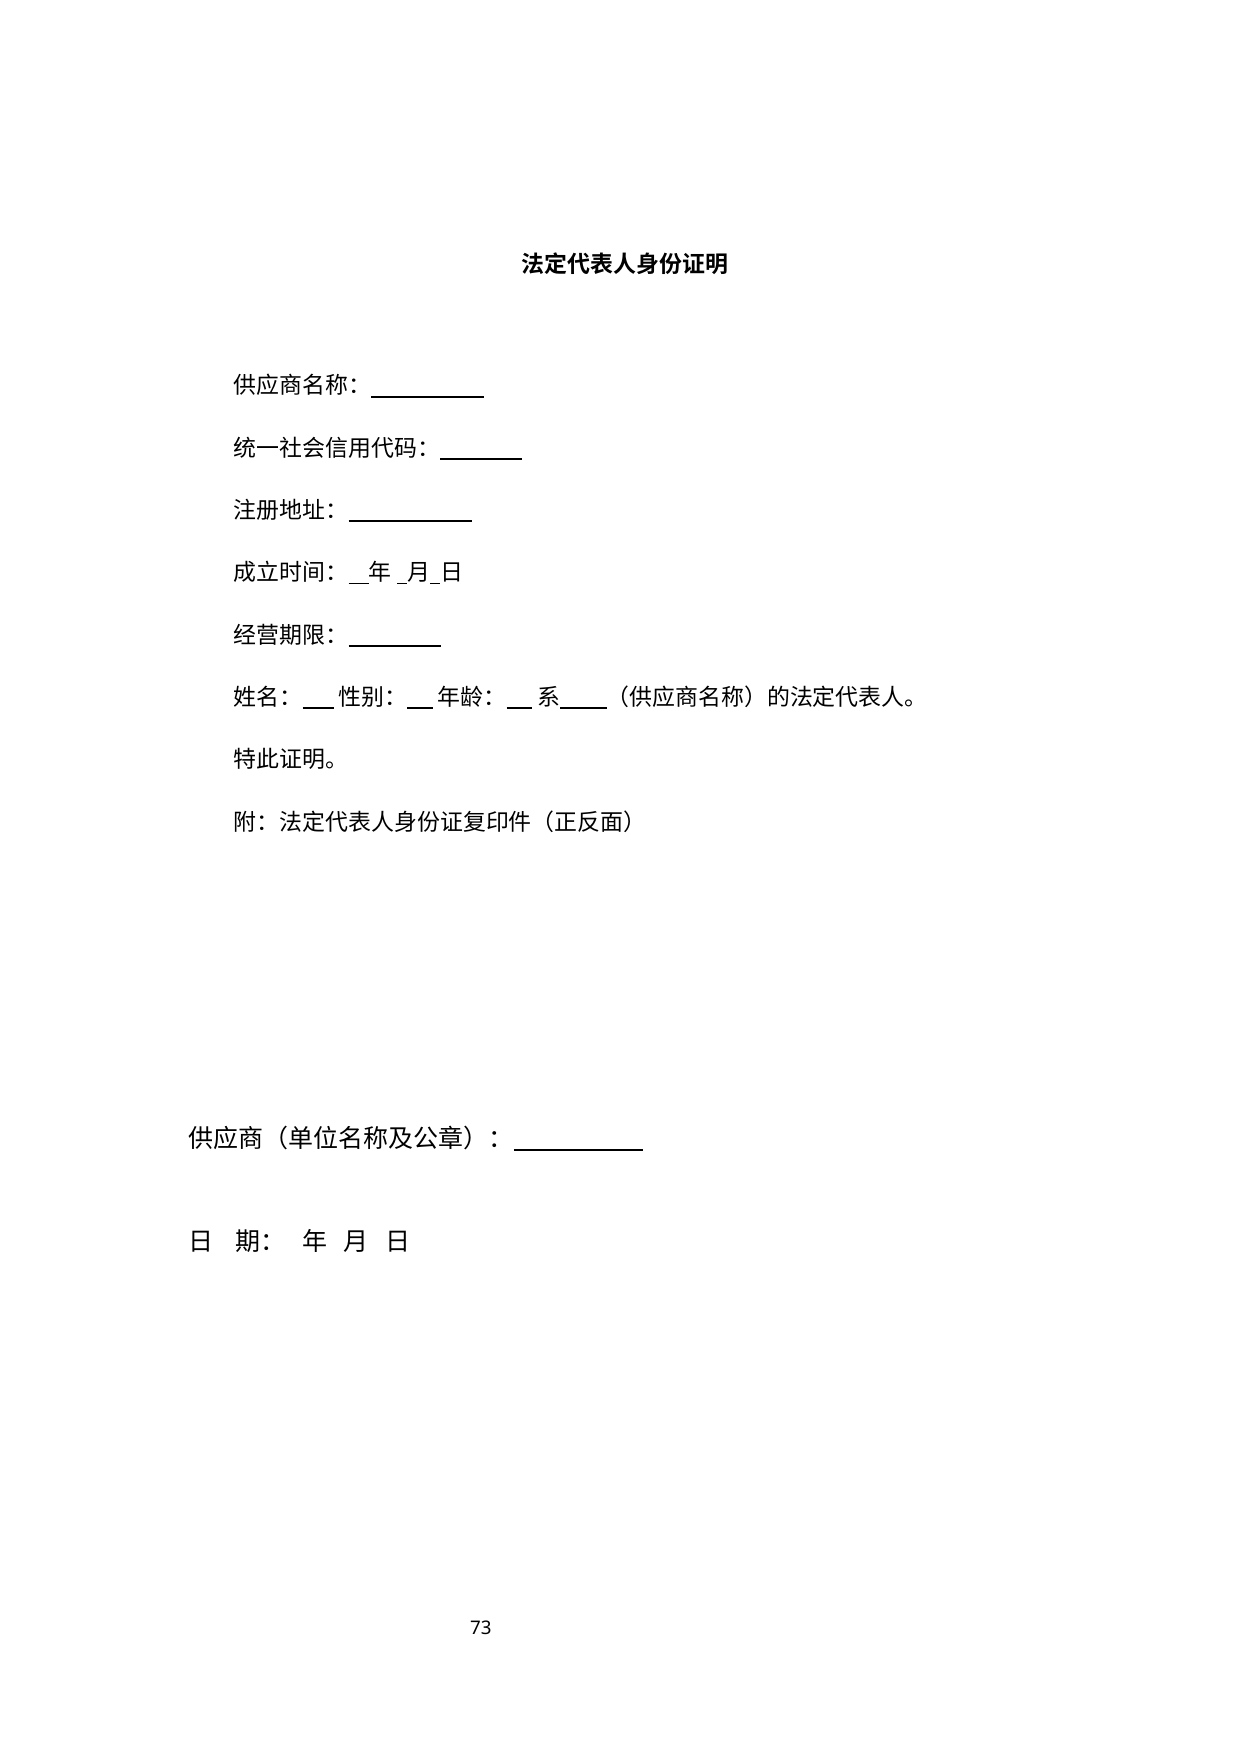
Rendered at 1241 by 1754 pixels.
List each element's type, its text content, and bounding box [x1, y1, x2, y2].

text 供应商名称： [188, 367, 1052, 401]
text 日 期： 年 月 日 [188, 1206, 1052, 1272]
text 经营期限： [188, 617, 1052, 650]
text 姓名： 性别： 年龄： 系 （供应商名称）的法定代表人。 [188, 679, 1052, 712]
text 特此证明。 [188, 741, 1052, 774]
text 附：法定代表人身份证复印件（正反面） [188, 803, 1052, 837]
text 统一社会信用代码： [188, 430, 1052, 463]
text 注册地址： [188, 492, 1052, 525]
text 成立时间： 年 月 日 [188, 554, 1052, 587]
text 供应商（单位名称及公章）： [188, 1103, 1052, 1170]
text 法定代表人身份证明 [188, 246, 1061, 279]
